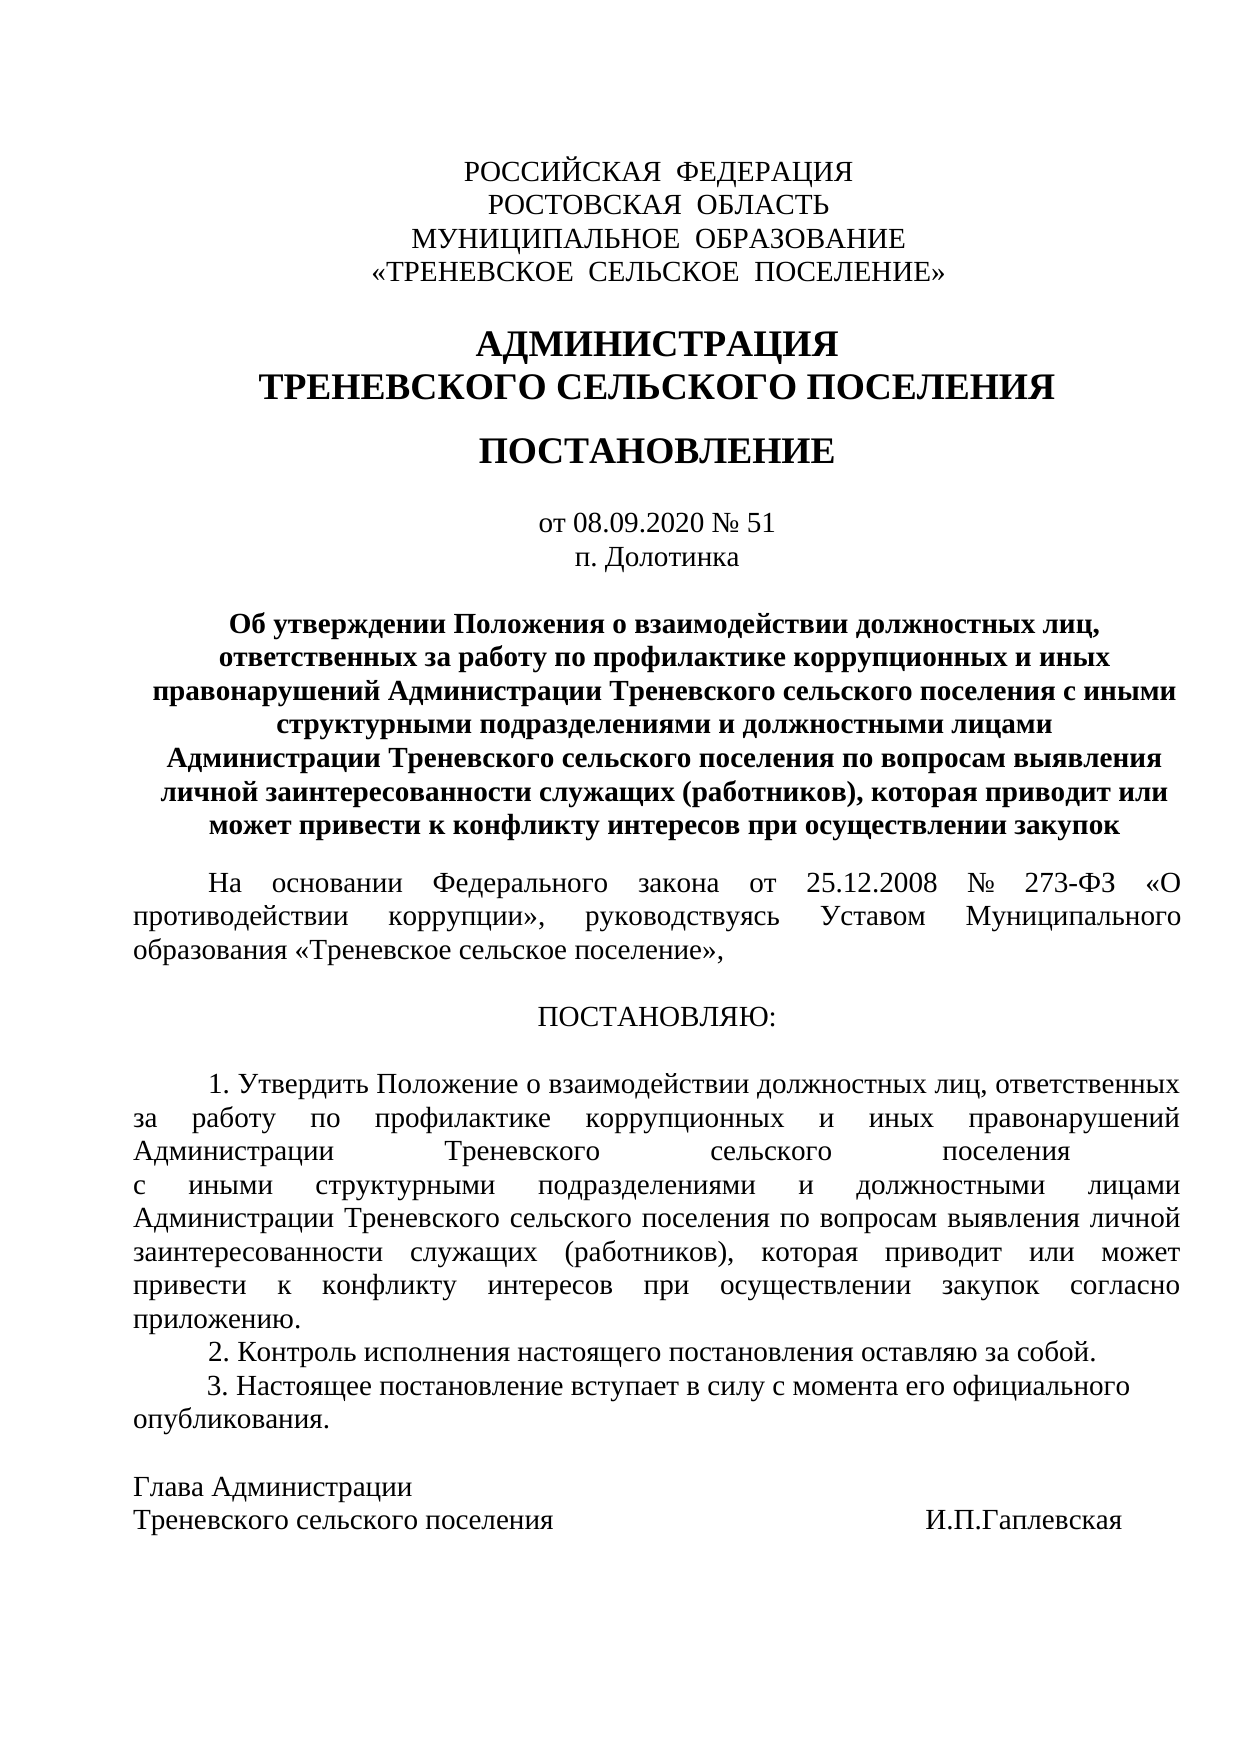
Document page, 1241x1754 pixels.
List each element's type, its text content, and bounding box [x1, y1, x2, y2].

text АДМИНИСТРАЦИЯ [133, 322, 1181, 365]
text «ТРЕНЕВСКОЕ СЕЛЬСКОЕ ПОСЕЛЕНИЕ» [133, 254, 1184, 288]
text 1. Утвердить Положение о взаимодействии должностных лиц, ответственных за работу по профилактике коррупционных и иных правонарушений Администрации Треневского сельского поселения с иными структурными подразделениями и должностными лицами Администрации Треневского сельского поселения по вопросам выявления личной заинтересованности служащих (работников), которая приводит или может привести к конфликту интересов при осуществлении закупок согласно приложению. [133, 1066, 1181, 1334]
text 3. Настоящее постановление вступает в силу с момента его официального опубликования. [133, 1368, 1181, 1435]
text от 08.09.2020 № 51 [133, 505, 1181, 539]
text ТРЕНЕВСКОГО СЕЛЬСКОГО ПОСЕЛЕНИЯ [133, 365, 1181, 408]
text п. Долотинка [133, 539, 1181, 572]
text ПОСТАНОВЛЯЮ: [133, 999, 1181, 1033]
text Об утверждении Положения о взаимодействии должностных лиц, ответственных за работу по профилактике коррупционных и иных правонарушений Администрации Треневского сельского поселения с иными структурными подразделениями и должностными лицами Администрации Треневского сельского поселения по вопросам выявления личной заинтересованности служащих (работников), которая приводит или может привести к конфликту интересов при осуществлении закупок [133, 606, 1196, 841]
text РОССИЙСКАЯ ФЕДЕРАЦИЯ [133, 154, 1184, 187]
text На основании Федерального закона от 25.12.2008 № 273-ФЗ «О противодействии коррупции», руководствуясь Уставом Муниципального образования «Треневское сельское поселение», [133, 865, 1182, 966]
text ПОСТАНОВЛЕНИЕ [133, 429, 1181, 472]
text РОСТОВСКАЯ ОБЛАСТЬ [133, 187, 1184, 221]
text Глава Администрации [133, 1469, 1182, 1502]
text 2. Контроль исполнения настоящего постановления оставляю за собой. [208, 1334, 1182, 1368]
text Треневского сельского поселения И.П.Гаплевская [133, 1502, 1182, 1536]
text МУНИЦИПАЛЬНОЕ ОБРАЗОВАНИЕ [133, 221, 1184, 254]
